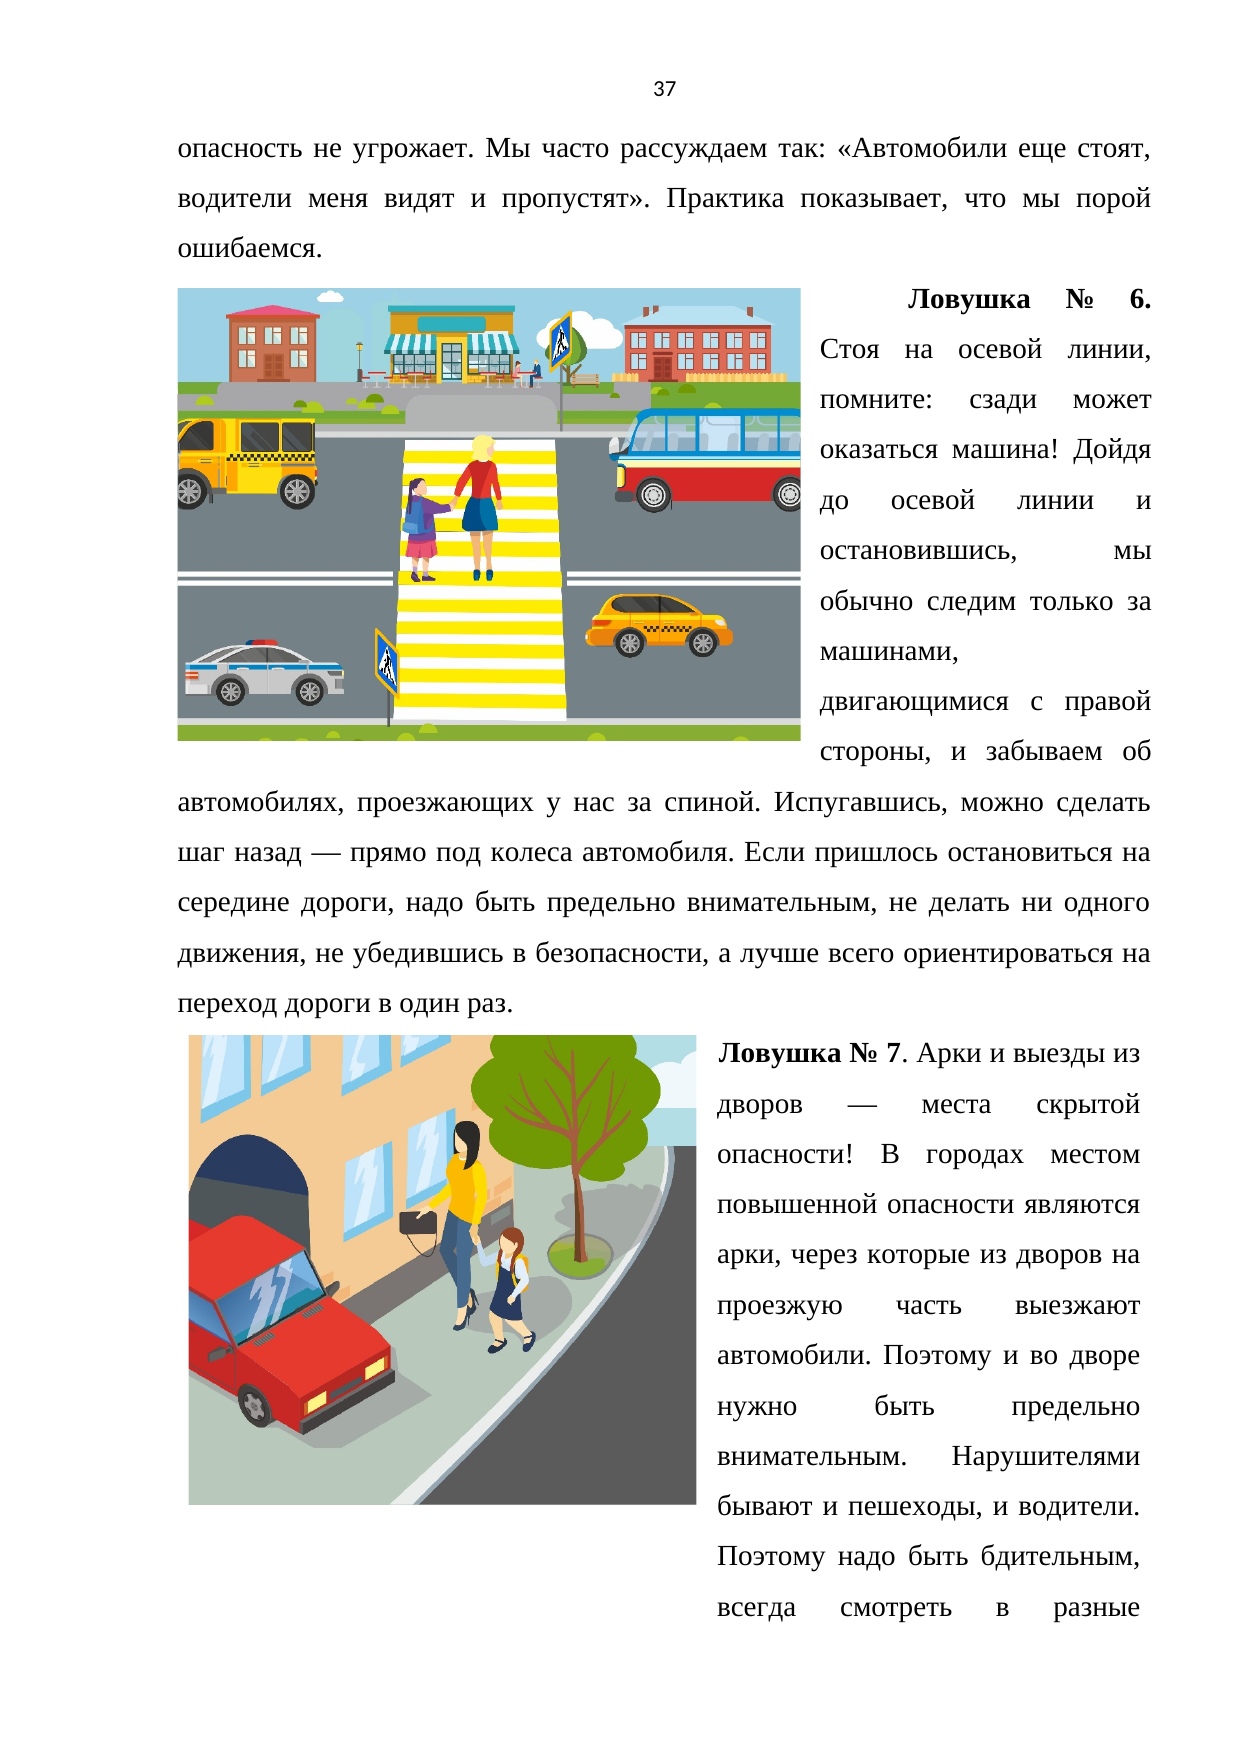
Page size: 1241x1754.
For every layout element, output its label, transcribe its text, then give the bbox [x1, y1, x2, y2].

picture [188, 1035, 697, 1505]
picture [699, 416, 740, 451]
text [177, 130, 1152, 264]
picture [780, 416, 801, 451]
picture [668, 416, 695, 451]
picture [745, 416, 777, 451]
table_header [177, 1035, 707, 1622]
picture [177, 288, 801, 741]
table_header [708, 1035, 1152, 1622]
